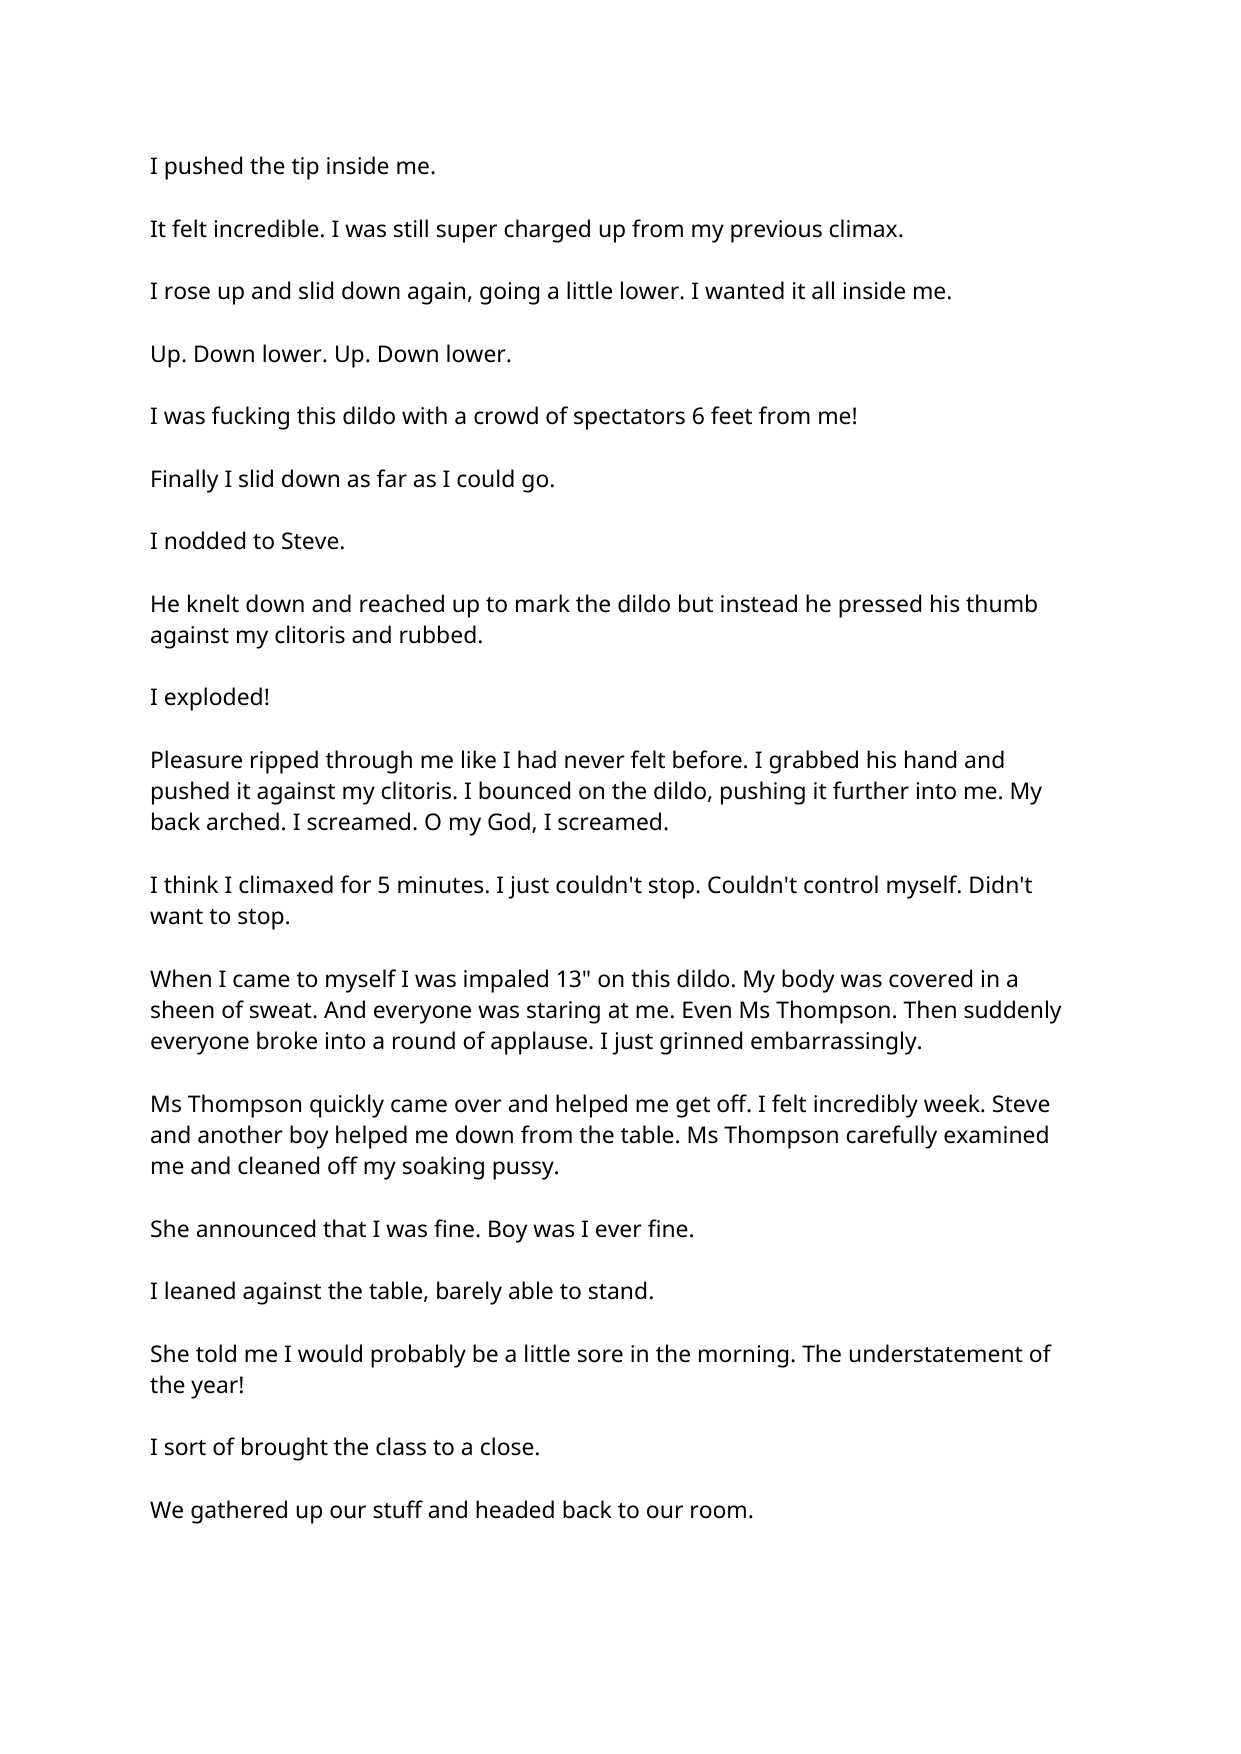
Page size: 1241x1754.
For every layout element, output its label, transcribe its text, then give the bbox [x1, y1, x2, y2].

text We gathered up our stuff and headed back to our room. [150, 1494, 1090, 1525]
text I pushed the tip inside me. [150, 150, 1090, 181]
text I exploded! [150, 681, 1090, 712]
text Finally I slid down as far as I could go. [150, 462, 1090, 494]
text It felt incredible. I was still super charged up from my previous climax. [150, 212, 1090, 244]
text When I came to myself I was impaled 13" on this dildo. My body was covered in a sheen of sweat. And everyone was staring at me. Even Ms Thompson. Then suddenly everyone broke into a round of applause. I just grinned embarrassingly. [150, 962, 1090, 1056]
text I nodded to Steve. [150, 525, 1090, 556]
text Ms Thompson quickly came over and helped me get off. I felt incredibly week. Steve and another boy helped me down from the table. Ms Thompson carefully examined me and cleaned off my soaking pussy. [150, 1087, 1090, 1181]
text I think I climaxed for 5 minutes. I just couldn't stop. Couldn't control myself. Didn't want to stop. [150, 869, 1090, 931]
text I leaned against the table, barely able to stand. [150, 1275, 1090, 1306]
text Pleasure ripped through me like I had never felt before. I grabbed his hand and pushed it against my clitoris. I bounced on the dildo, pushing it further into me. My back arched. I screamed. O my God, I screamed. [150, 744, 1090, 837]
text I sort of brought the class to a close. [150, 1431, 1090, 1462]
text She told me I would probably be a little sore in the morning. The understatement of the year! [150, 1337, 1090, 1400]
text She announced that I was fine. Boy was I ever fine. [150, 1212, 1090, 1244]
text I was fucking this dildo with a crowd of spectators 6 feet from me! [150, 400, 1090, 431]
text Up. Down lower. Up. Down lower. [150, 337, 1090, 369]
text He knelt down and reached up to mark the dildo but instead he pressed his thumb against my clitoris and rubbed. [150, 587, 1090, 650]
text I rose up and slid down again, going a little lower. I wanted it all inside me. [150, 275, 1090, 306]
